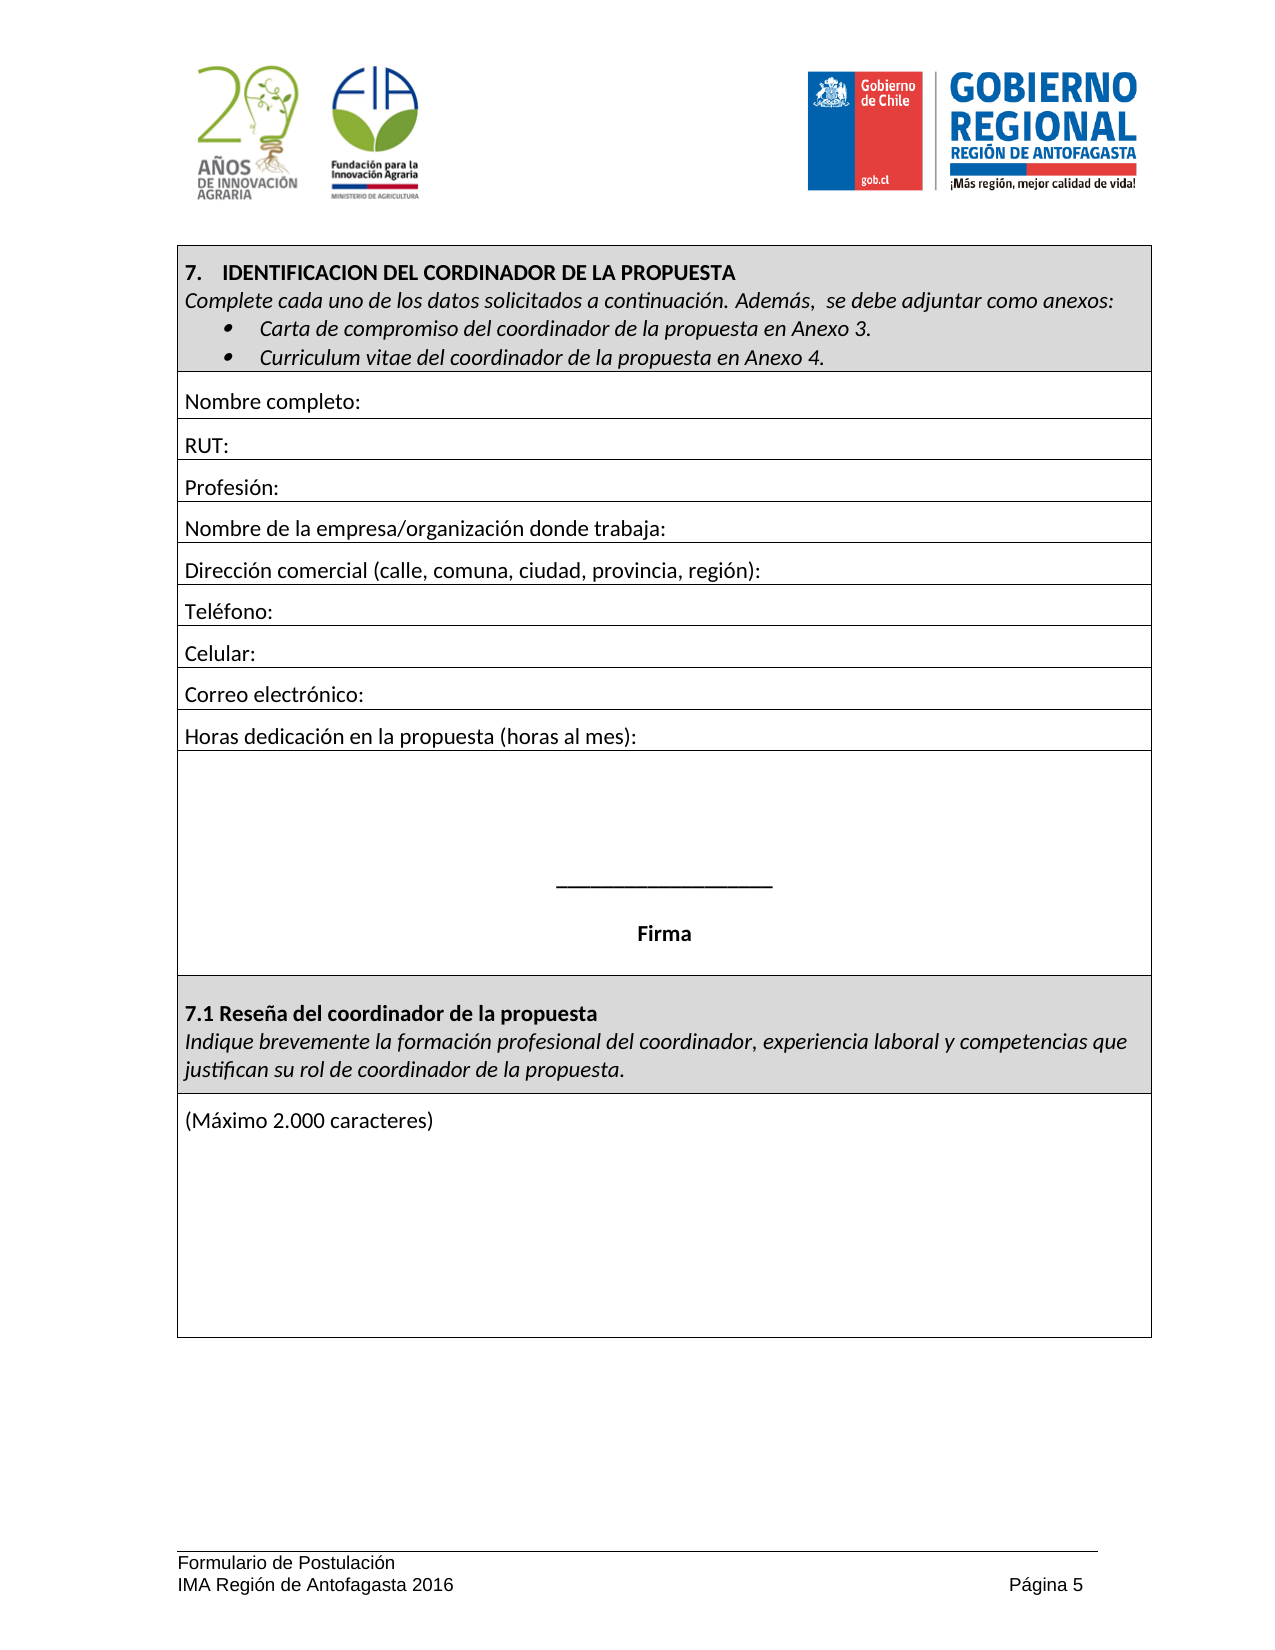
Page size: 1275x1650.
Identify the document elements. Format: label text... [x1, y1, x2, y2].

table_cell Correo electrónico: [178, 668, 1151, 708]
picture [803, 65, 1141, 196]
picture [176, 37, 440, 205]
table_cell Horas dedicación en la propuesta (horas al mes): [178, 710, 1151, 750]
table_header IDENTIFICACION DEL CORDINADOR DE LA PROPUESTA Complete cada uno de los datos solicitados a continuación. Además, se debe adjuntar como anexos: Carta de compromiso del coordinador de la propuesta en Anexo 3. Curriculum vitae del coordinador de la propuesta en Anexo 4. [178, 246, 1151, 371]
table_cell ___________________ Firma [178, 751, 1151, 975]
table_cell RUT: [178, 419, 1151, 459]
table_cell Dirección comercial (calle, comuna, ciudad, provincia, región): [178, 543, 1151, 584]
table_cell Celular: [178, 626, 1151, 667]
table_cell 7.1 Reseña del coordinador de la propuesta Indique brevemente la formación profesional del coordinador, experiencia laboral y competencias que justifican su rol de coordinador de la propuesta. [178, 976, 1151, 1093]
table_cell Nombre de la empresa/organización donde trabaja: [178, 502, 1151, 542]
table_cell (Máximo 2.000 caracteres) [178, 1094, 1151, 1337]
table_cell Nombre completo: [178, 372, 1151, 417]
table_cell Profesión: [178, 460, 1151, 501]
table_cell Teléfono: [178, 585, 1151, 625]
